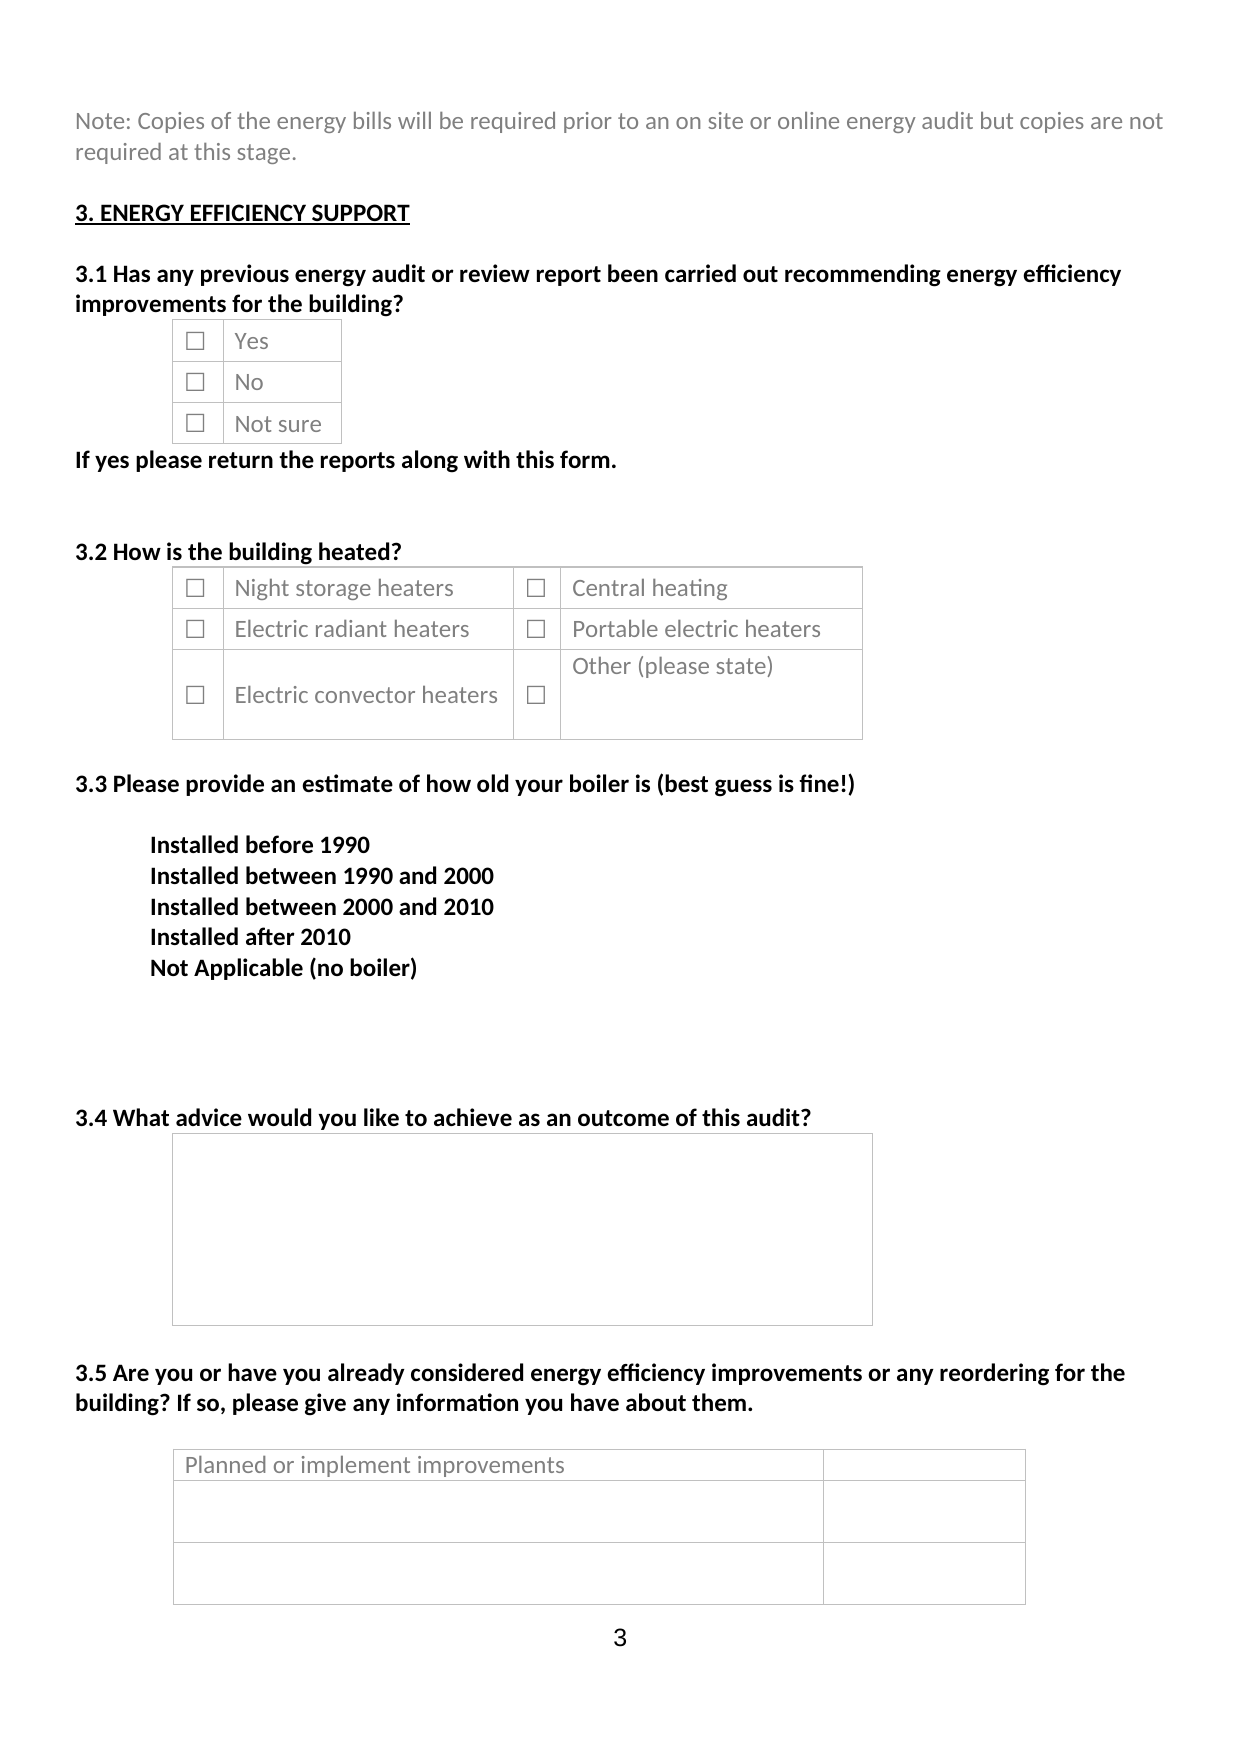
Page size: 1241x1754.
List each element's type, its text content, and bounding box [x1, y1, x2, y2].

text Installed between 1990 and 2000 [75, 860, 1165, 891]
text 3.5 Are you or have you already considered energy efficiency improvements or any reordering for the building? If so, please give any information you have about them. [75, 1357, 1165, 1418]
table_header [173, 1134, 872, 1325]
table_cell Electric radiant heaters [224, 609, 513, 649]
table_cell Other (please state) [561, 650, 862, 739]
text 3. ENERGY EFFICIENCY SUPPORT [75, 197, 1165, 228]
text 3.2 How is the building heated? [75, 536, 1165, 566]
text If yes please return the reports along with this form. [75, 444, 1165, 475]
table_header Yes [224, 320, 341, 361]
table_header Planned or implement improvements [174, 1450, 823, 1480]
text Installed after 2010 [75, 921, 1165, 952]
table_cell [174, 1543, 823, 1604]
table_cell Not sure [224, 403, 341, 443]
table_header [824, 1450, 1025, 1480]
text Not Applicable (no boiler) [75, 952, 1165, 982]
table_cell [824, 1481, 1025, 1542]
table_cell Electric convector heaters [224, 650, 513, 739]
text 3.4 What advice would you like to achieve as an outcome of this audit? [75, 1102, 1165, 1133]
text Note: Copies of the energy bills will be required prior to an on site or online energy audit but copies are not required at this stage. [75, 106, 1165, 167]
text 3.3 Please provide an estimate of how old your boiler is (best guess is fine!) [75, 768, 1165, 799]
table_header Central heating [561, 568, 862, 608]
table_cell No [224, 362, 341, 402]
table_cell Portable electric heaters [561, 609, 862, 649]
text 3.1 Has any previous energy audit or review report been carried out recommending energy efficiency improvements for the building? [75, 258, 1165, 319]
text Installed before 1990 [75, 829, 1165, 860]
table_header Night storage heaters [224, 568, 513, 608]
text Installed between 2000 and 2010 [75, 891, 1165, 921]
table_cell [174, 1481, 823, 1542]
table_cell [824, 1543, 1025, 1604]
